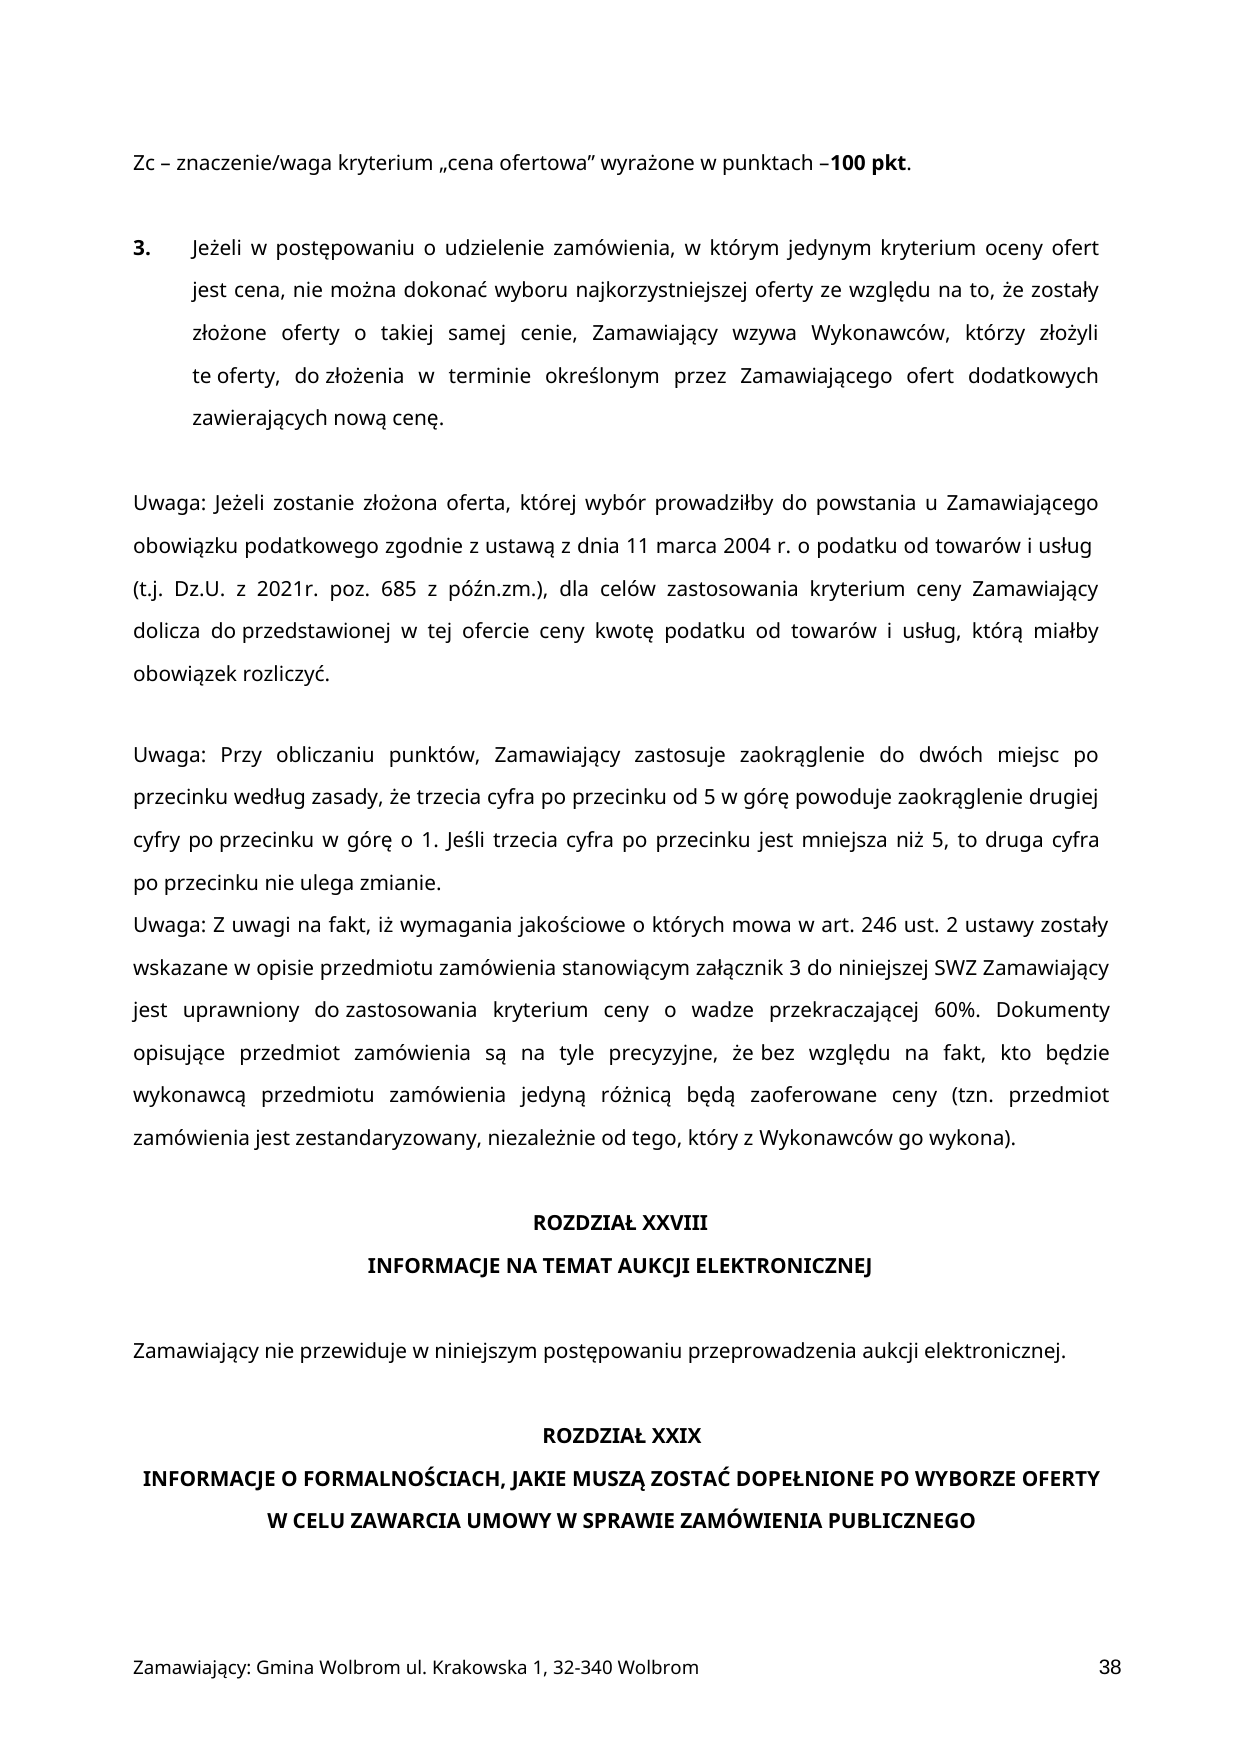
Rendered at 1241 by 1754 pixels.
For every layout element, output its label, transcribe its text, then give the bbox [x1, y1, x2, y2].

text INFORMACJE O FORMALNOŚCIACH, JAKIE MUSZĄ ZOSTAĆ DOPEŁNIONE PO WYBORZE OFERTY [133, 1464, 1110, 1492]
text Zc – znaczenie/waga kryterium „cena ofertowa” wyrażone w punktach –100 pkt. [133, 148, 1110, 176]
list Jeżeli w postępowaniu o udzielenie zamówienia, w którym jedynym kryterium oceny ofert jest cena, nie można dokonać wyboru najkorzystniejszej oferty ze względu na to, że zostały złożone oferty o takiej samej cenie, Zamawiający wzywa Wykonawców, którzy złożyli te oferty, do złożenia w terminie określonym przez Zamawiającego ofert dodatkowych zawierających nową cenę. [133, 233, 1100, 432]
text Uwaga: Z uwagi na fakt, iż wymagania jakościowe o których mowa w art. 246 ust. 2 ustawy zostały wskazane w opisie przedmiotu zamówienia stanowiącym załącznik 3 do niniejszej SWZ Zamawiający jest uprawniony do zastosowania kryterium ceny o wadze przekraczającej 60%. Dokumenty opisujące przedmiot zamówienia są na tyle precyzyjne, że bez względu na fakt, kto będzie wykonawcą przedmiotu zamówienia jedyną różnicą będą zaoferowane ceny (tzn. przedmiot zamówienia jest zestandaryzowany, niezależnie od tego, który z Wykonawców go wykona). [133, 910, 1110, 1152]
text ROZDZIAŁ XXIX [133, 1421, 1110, 1450]
text Uwaga: Przy obliczaniu punktów, Zamawiający zastosuje zaokrąglenie do dwóch miejsc po przecinku według zasady, że trzecia cyfra po przecinku od 5 w górę powoduje zaokrąglenie drugiej cyfry po przecinku w górę o 1. Jeśli trzecia cyfra po przecinku jest mniejsza niż 5, to druga cyfra po przecinku nie ulega zmianie. [133, 740, 1100, 896]
text ROZDZIAŁ XXVIII [133, 1208, 1107, 1237]
text Uwaga: Jeżeli zostanie złożona oferta, której wybór prowadziłby do powstania u Zamawiającego obowiązku podatkowego zgodnie z ustawą z dnia 11 marca 2004 r. o podatku od towarów i usług (t.j. Dz.U. z 2021r. poz. 685 z późn.zm.), dla celów zastosowania kryterium ceny Zamawiający dolicza do przedstawionej w tej ofercie ceny kwotę podatku od towarów i usług, którą miałby obowiązek rozliczyć. [133, 488, 1100, 687]
text INFORMACJE NA TEMAT AUKCJI ELEKTRONICZNEJ [133, 1251, 1107, 1279]
text W CELU ZAWARCIA UMOWY W SPRAWIE ZAMÓWIENIA PUBLICZNEGO [133, 1507, 1110, 1535]
text Zamawiający nie przewiduje w niniejszym postępowaniu przeprowadzenia aukcji elektronicznej. [133, 1336, 1107, 1365]
